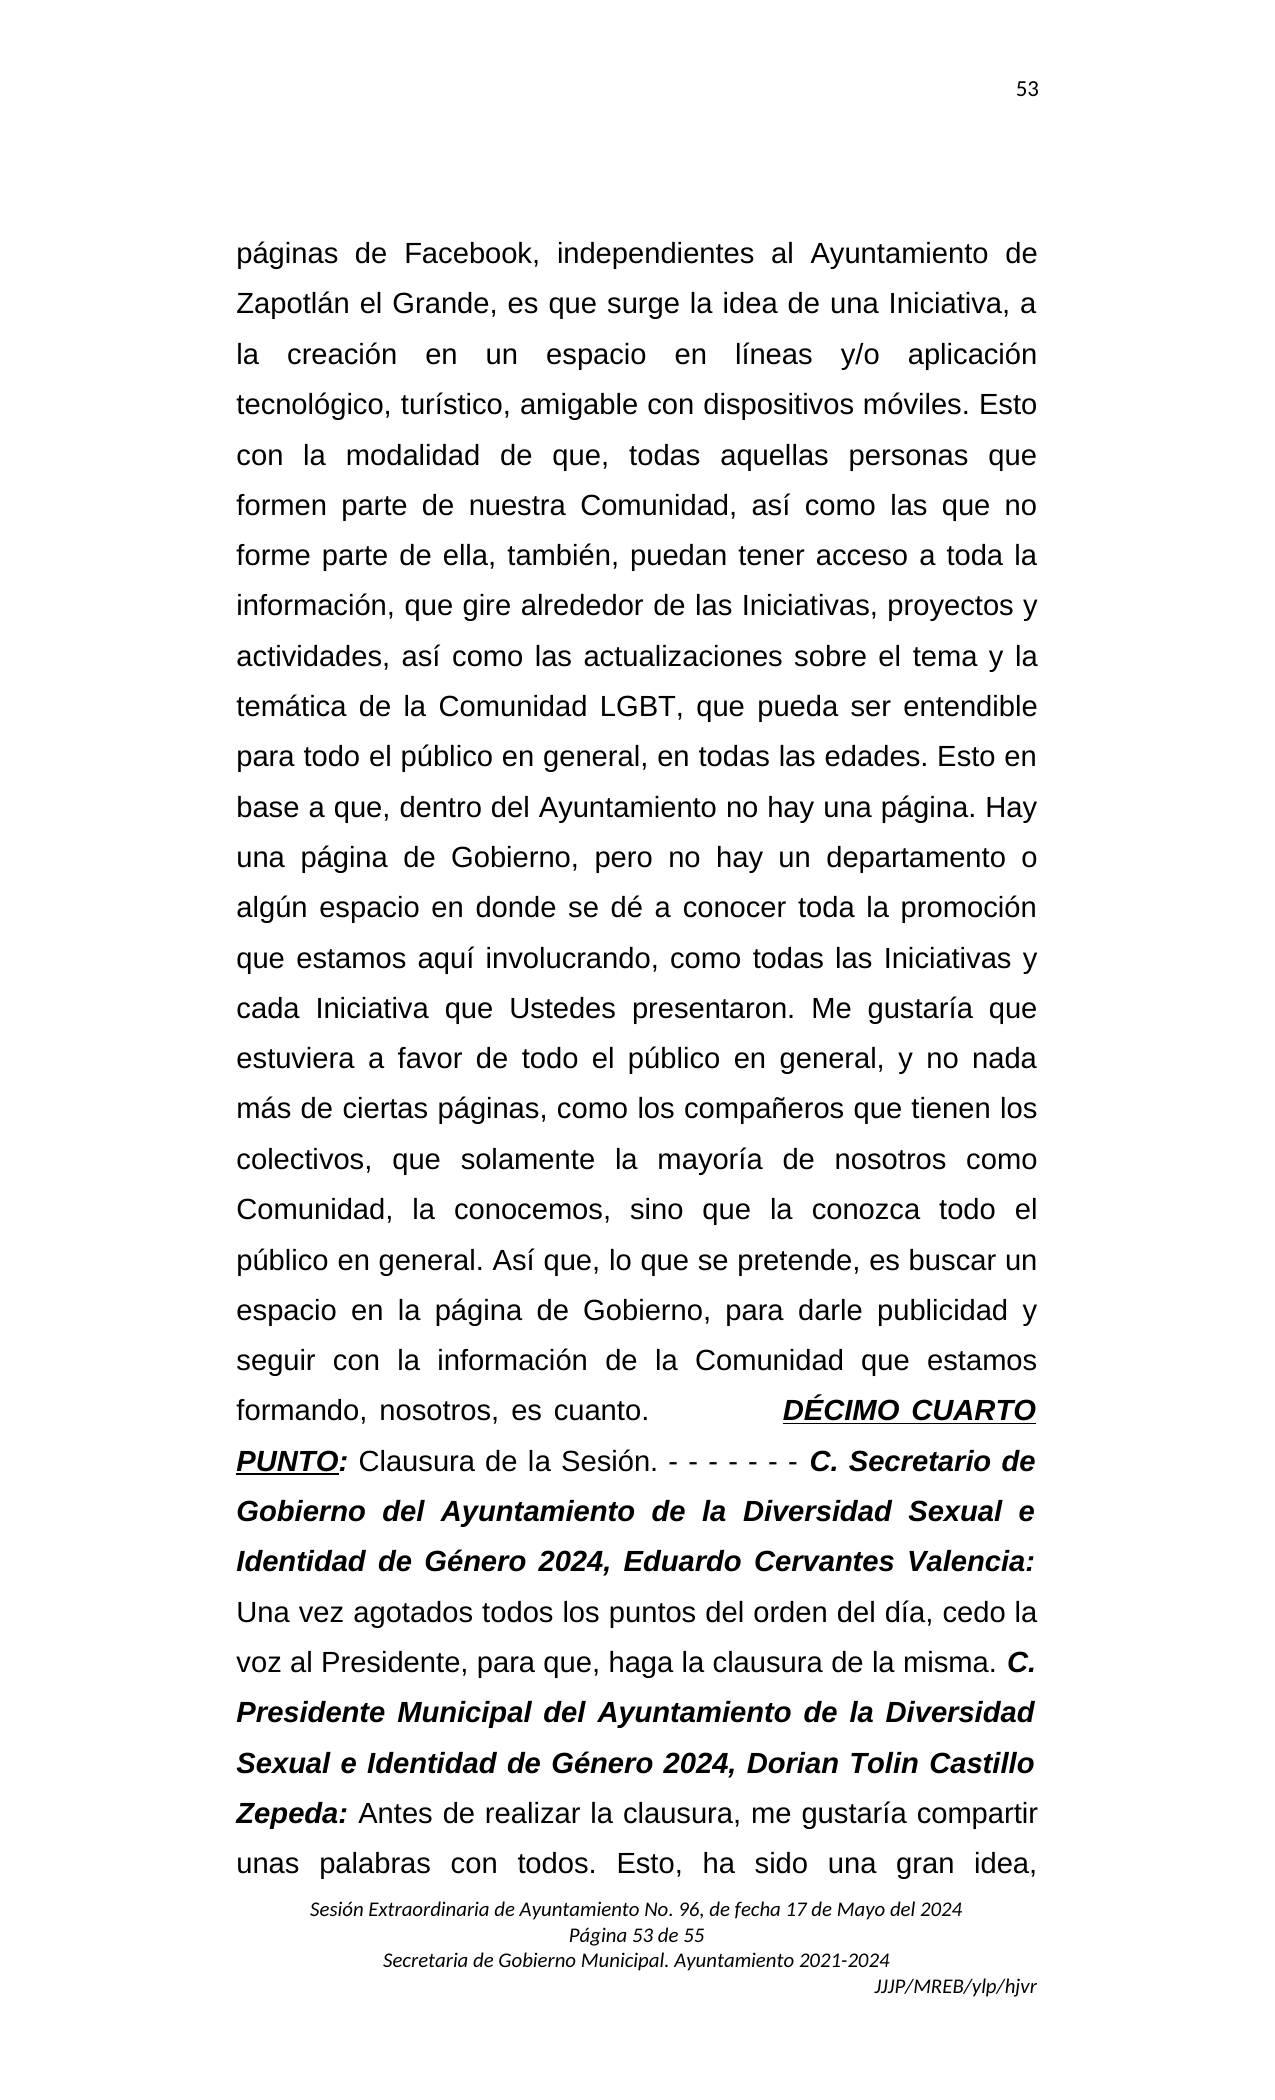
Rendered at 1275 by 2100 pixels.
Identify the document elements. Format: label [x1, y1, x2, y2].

text [236, 236, 1039, 1880]
